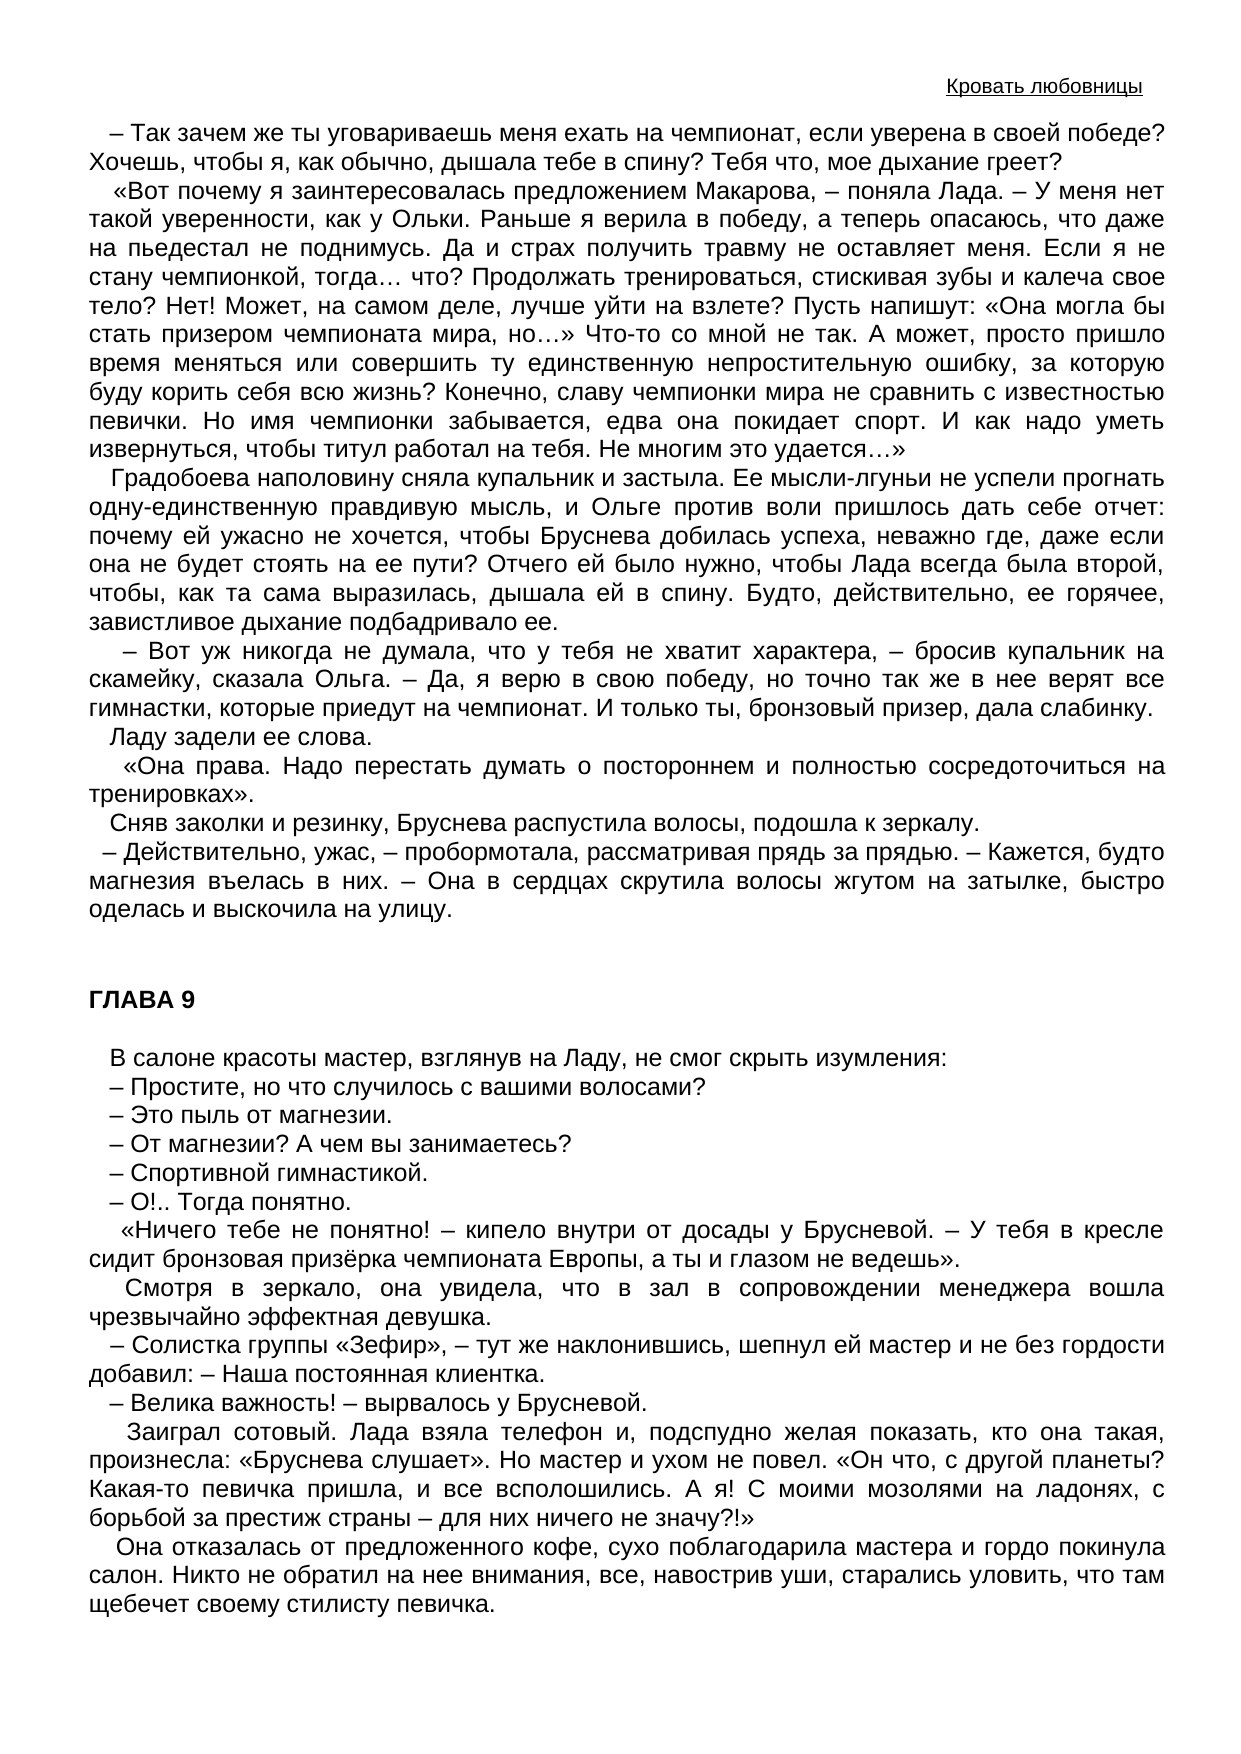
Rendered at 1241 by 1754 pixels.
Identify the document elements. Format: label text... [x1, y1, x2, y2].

text – Так зачем же ты уговариваешь меня ехать на чемпионат, если уверена в своей победе? Хочешь, чтобы я, как обычно, дышала тебе в спину? Тебя что, мое дыхание греет? [88, 118, 1167, 176]
text – Солистка группы «Зефир», – тут же наклонившись, шепнул ей мастер и не без гордости добавил: – Наша постоянная клиентка. [88, 1330, 1167, 1388]
text Смотря в зеркало, она увидела, что в зал в сопровождении менеджера вошла чрезвычайно эффектная девушка. [88, 1273, 1167, 1330]
text «Она права. Надо перестать думать о постороннем и полностью сосредоточиться на тренировках». [88, 751, 1167, 808]
text – От магнезии? А чем вы занимаетесь? [88, 1129, 1167, 1158]
text – О!.. Тогда понятно. [88, 1187, 1167, 1215]
text – Спортивной гимнастикой. [88, 1158, 1167, 1187]
text «Ничего тебе не понятно! – кипело внутри от досады у Брусневой. – У тебя в кресле сидит бронзовая призёрка чемпионата Европы, а ты и глазом не ведешь». [88, 1215, 1167, 1273]
text – Действительно, ужас, – пробормотала, рассматривая прядь за прядью. – Кажется, будто магнезия въелась в них. – Она в сердцах скрутила волосы жгутом на затылке, быстро оделась и выскочила на улицу. [88, 837, 1167, 923]
text «Вот почему я заинтересовалась предложением Макарова, – поняла Лада. – У меня нет такой уверенности, как у Ольки. Раньше я верила в победу, а теперь опасаюсь, что даже на пьедестал не поднимусь. Да и страх получить травму не оставляет меня. Если я не стану чемпионкой, тогда… что? Продолжать тренироваться, стискивая зубы и калеча свое тело? Нет! Может, на самом деле, лучше уйти на взлете? Пусть напишут: «Она могла бы стать призером чемпионата мира, но…» Что-то со мной не так. А может, просто пришло время меняться или совершить ту единственную непростительную ошибку, за которую буду корить себя всю жизнь? Конечно, славу чемпионки мира не сравнить с известностью певички. Но имя чемпионки забывается, едва она покидает спорт. И как надо уметь извернуться, чтобы титул работал на тебя. Не многим это удается…» [88, 176, 1167, 463]
text Сняв заколки и резинку, Бруснева распустила волосы, подошла к зеркалу. [88, 808, 1167, 837]
text Ладу задели ее слова. [88, 722, 1167, 751]
text – Велика важность! – вырвалось у Брусневой. [88, 1388, 1167, 1417]
text – Вот уж никогда не думала, что у тебя не хватит характера, – бросив купальник на скамейку, сказала Ольга. – Да, я верю в свою победу, но точно так же в нее верят все гимнастки, которые приедут на чемпионат. И только ты, бронзовый призер, дала слабинку. [88, 636, 1167, 722]
text – Простите, но что случилось с вашими волосами? [88, 1072, 1167, 1100]
text – Это пыль от магнезии. [88, 1100, 1167, 1129]
text В салоне красоты мастер, взглянув на Ладу, не смог скрыть изумления: [88, 1043, 1167, 1072]
text Градобоева наполовину сняла купальник и застыла. Ее мысли-лгуньи не успели прогнать одну-единственную правдивую мысль, и Ольге против воли пришлось дать себе отчет: почему ей ужасно не хочется, чтобы Бруснева добилась успеха, неважно где, даже если она не будет стоять на ее пути? Отчего ей было нужно, чтобы Лада всегда была второй, чтобы, как та сама выразилась, дышала ей в спину. Будто, действительно, ее горячее, завистливое дыхание подбадривало ее. [88, 463, 1167, 636]
text Она отказалась от предложенного кофе, сухо поблагодарила мастера и гордо покинула салон. Никто не обратил на нее внимания, все, навострив уши, старались уловить, что там щебечет своему стилисту певичка. [88, 1532, 1167, 1618]
text ГЛАВА 9 [88, 985, 1167, 1014]
text Заиграл сотовый. Лада взяла телефон и, подспудно желая показать, кто она такая, произнесла: «Бруснева слушает». Но мастер и ухом не повел. «Он что, с другой планеты? Какая-то певичка пришла, и все всполошились. А я! С моими мозолями на ладонях, с борьбой за престиж страны – для них ничего не значу?!» [88, 1417, 1167, 1532]
